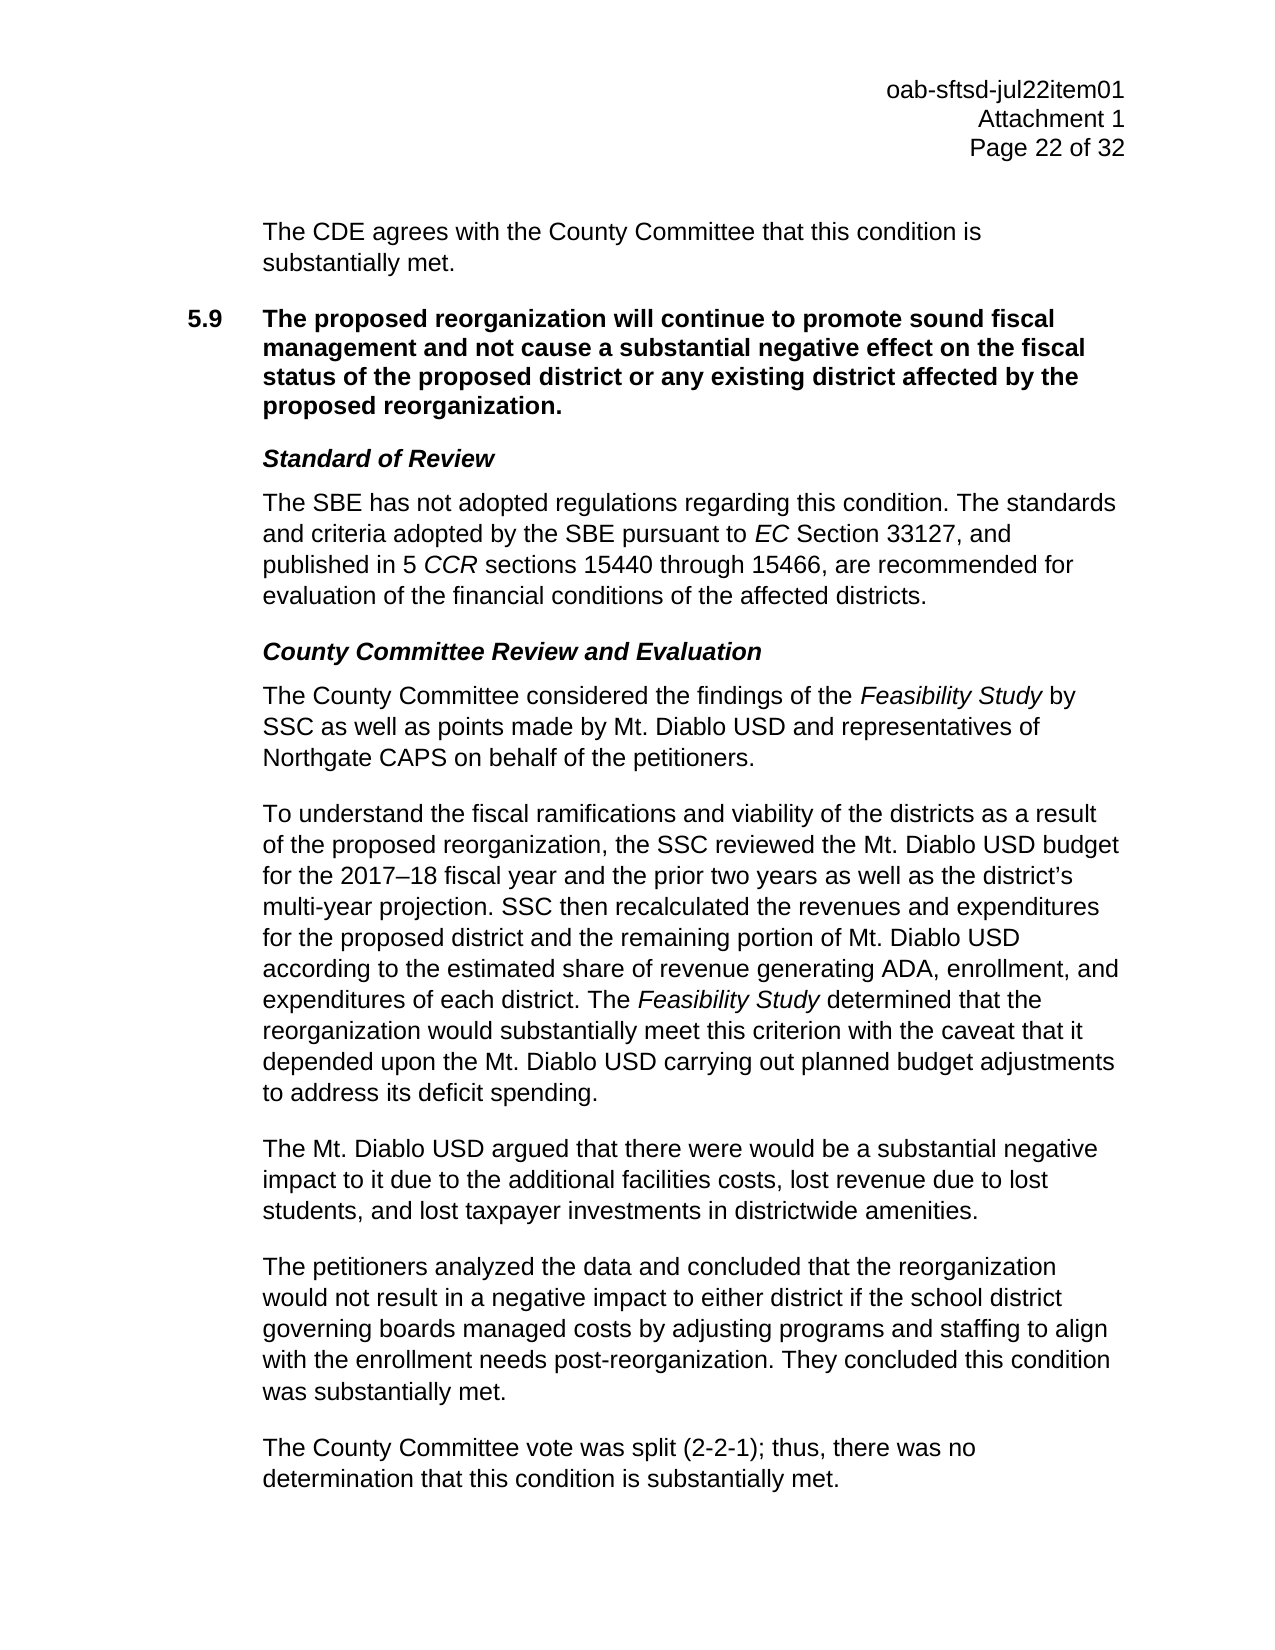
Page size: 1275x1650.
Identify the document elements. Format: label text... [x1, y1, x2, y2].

subtitle County Committee Review and Evaluation [262, 637, 1125, 666]
text The Mt. Diablo USD argued that there were would be a substantial negative impact to it due to the additional facilities costs, lost revenue due to lost students, and lost taxpayer investments in districtwide amenities. [262, 1134, 1125, 1225]
text The County Committee considered the findings of the Feasibility Study by SSC as well as points made by Mt. Diablo USD and representatives of Northgate CAPS on behalf of the petitioners. [262, 681, 1125, 771]
subtitle The proposed reorganization will continue to promote sound fiscal management and not cause a substantial negative effect on the fiscal status of the proposed district or any existing district affected by the proposed reorganization. [187, 304, 1125, 419]
subtitle Standard of Review [262, 444, 1125, 473]
text The petitioners analyzed the data and concluded that the reorganization would not result in a negative impact to either district if the school district governing boards managed costs by adjusting programs and staffing to align with the enrollment needs post-reorganization. They concluded this condition was substantially met. [262, 1252, 1125, 1405]
text To understand the fiscal ramifications and viability of the districts as a result of the proposed reorganization, the SSC reviewed the Mt. Diablo USD budget for the 2017–18 fiscal year and the prior two years as well as the district’s multi-year projection. SSC then recalculated the revenues and expenditures for the proposed district and the remaining portion of Mt. Diablo USD according to the estimated share of revenue generating ADA, enrollment, and expenditures of each district. The Feasibility Study determined that the reorganization would substantially meet this criterion with the caveat that it depended upon the Mt. Diablo USD carrying out planned budget adjustments to address its deficit spending. [262, 799, 1125, 1107]
text The SBE has not adopted regulations regarding this condition. The standards and criteria adopted by the SBE pursuant to EC Section 33127, and published in 5 CCR sections 15440 through 15466, are recommended for evaluation of the financial conditions of the affected districts. [262, 488, 1125, 610]
text The County Committee vote was split (2-2-1); thus, there was no determination that this condition is substantially met. [262, 1432, 1125, 1492]
text The CDE agrees with the County Committee that this condition is substantially met. [262, 217, 1125, 277]
